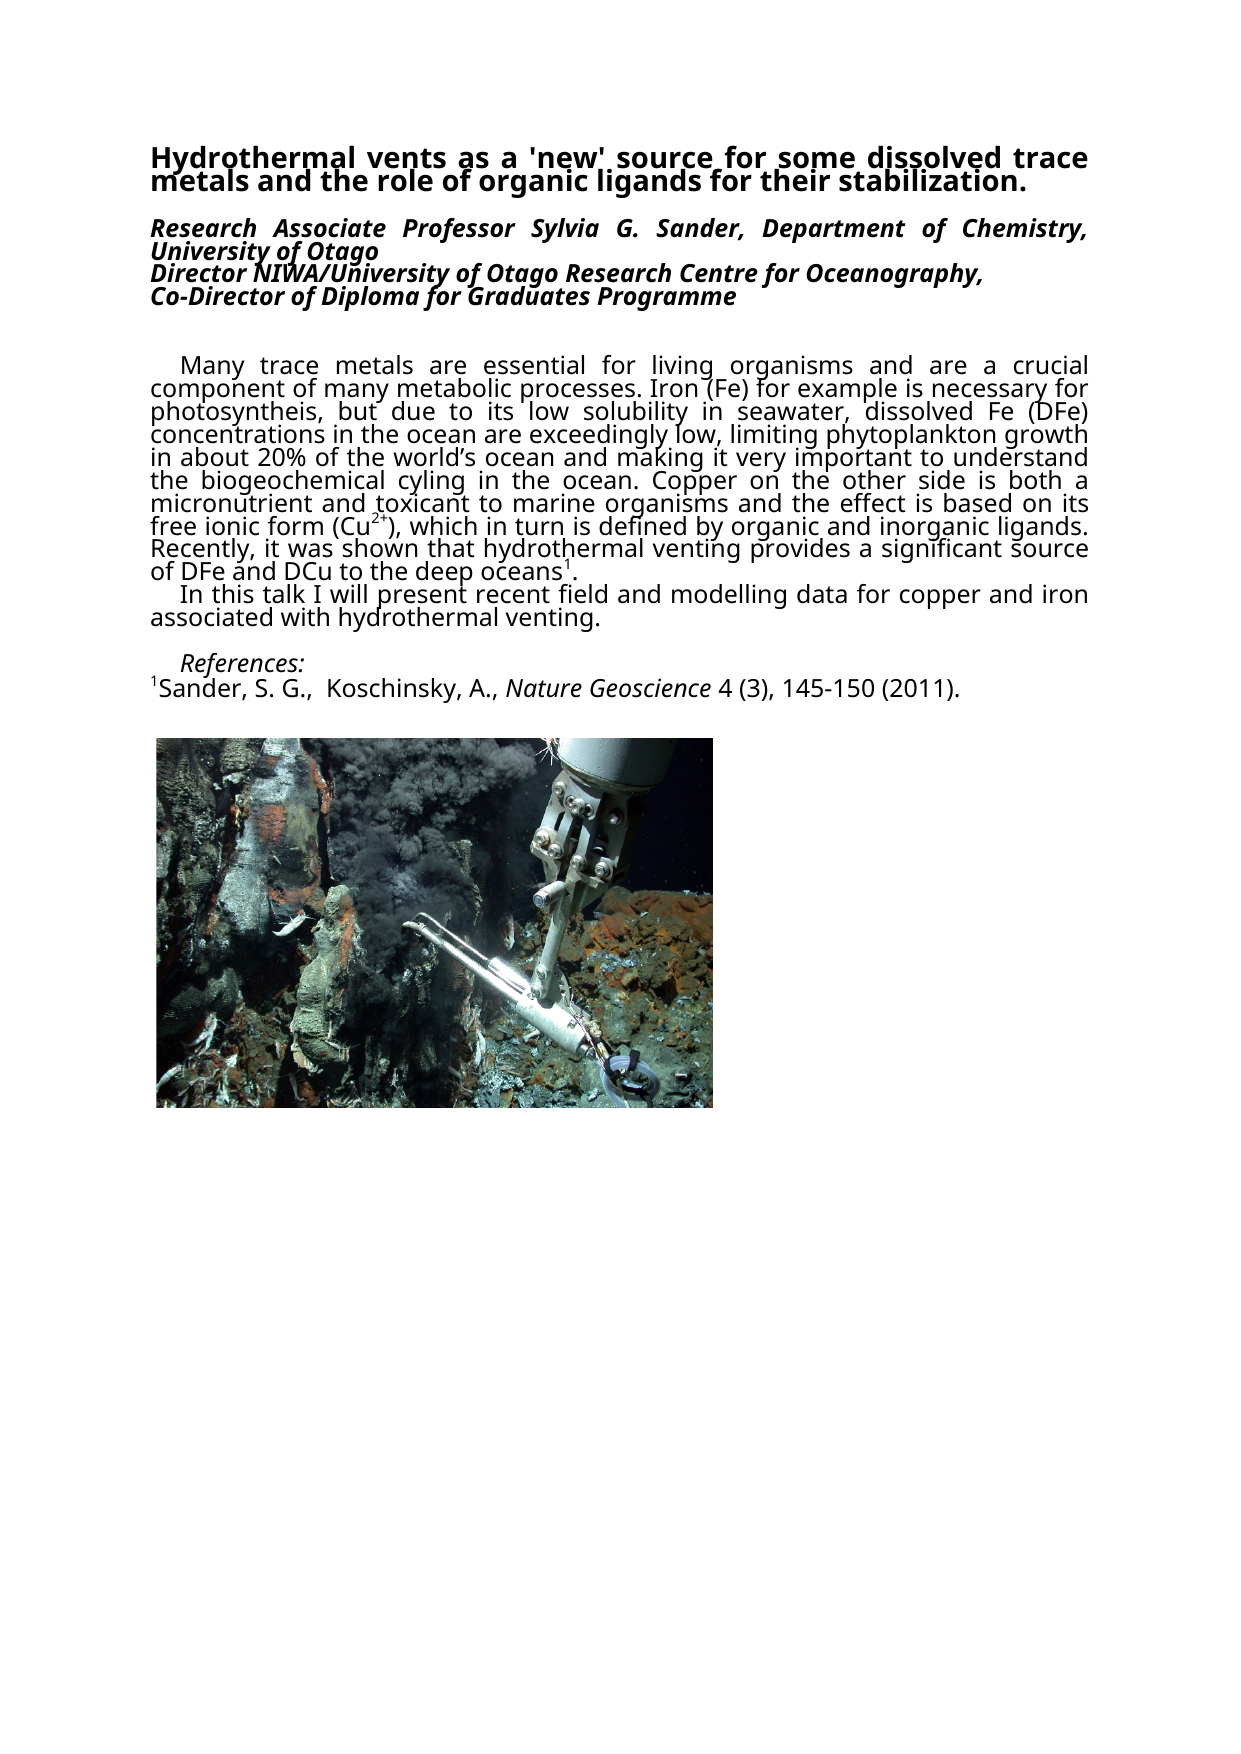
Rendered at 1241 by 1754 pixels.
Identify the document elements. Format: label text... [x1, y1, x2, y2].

text Many trace metals are essential for living organisms and are a crucial component of many metabolic processes. Iron (Fe) for example is necessary for photosyntheis, but due to its low solubility in seawater, dissolved Fe (DFe) concentrations in the ocean are exceedingly low, limiting phytoplankton growth in about 20% of the world’s ocean and making it very important to understand the biogeochemical cyling in the ocean. Copper on the other side is both a micronutrient and toxicant to marine organisms and the effect is based on its free ionic form (Cu2+), which in turn is defined by organic and inorganic ligands. Recently, it was shown that hydrothermal venting provides a significant source of DFe and DCu to the deep oceans1. [150, 356, 1090, 585]
text Co-Director of Diploma for Graduates Programme [429, 287, 1090, 310]
text References: [208, 654, 1090, 677]
text 1Sander, S. G., Koschinsky, A., Nature Geoscience 4 (3), 145-150 (2011). [150, 677, 1090, 702]
text Director NIWA/University of Otago Research Centre for Oceanography, [150, 264, 475, 287]
text Director NIWA/University of Otago Research Centre for Oceanography, [767, 264, 1090, 287]
text Research Associate Professor Sylvia G. Sander, Department of Chemistry, University of Otago [150, 219, 1090, 264]
text Co-Director of Diploma for Graduates Programme [308, 287, 431, 310]
text References: [150, 654, 211, 677]
text In this talk I will present recent field and modelling data for copper and iron associated with hydrothermal venting. [150, 585, 1090, 631]
text Director NIWA/University of Otago Research Centre for Oceanography, [473, 264, 769, 287]
text Hydrothermal vents as a 'new' source for some dissolved trace metals and the role of organic ligands for their stabilization. [150, 150, 1090, 196]
text Co-Director of Diploma for Graduates Programme [150, 287, 310, 310]
picture [156, 738, 713, 1108]
